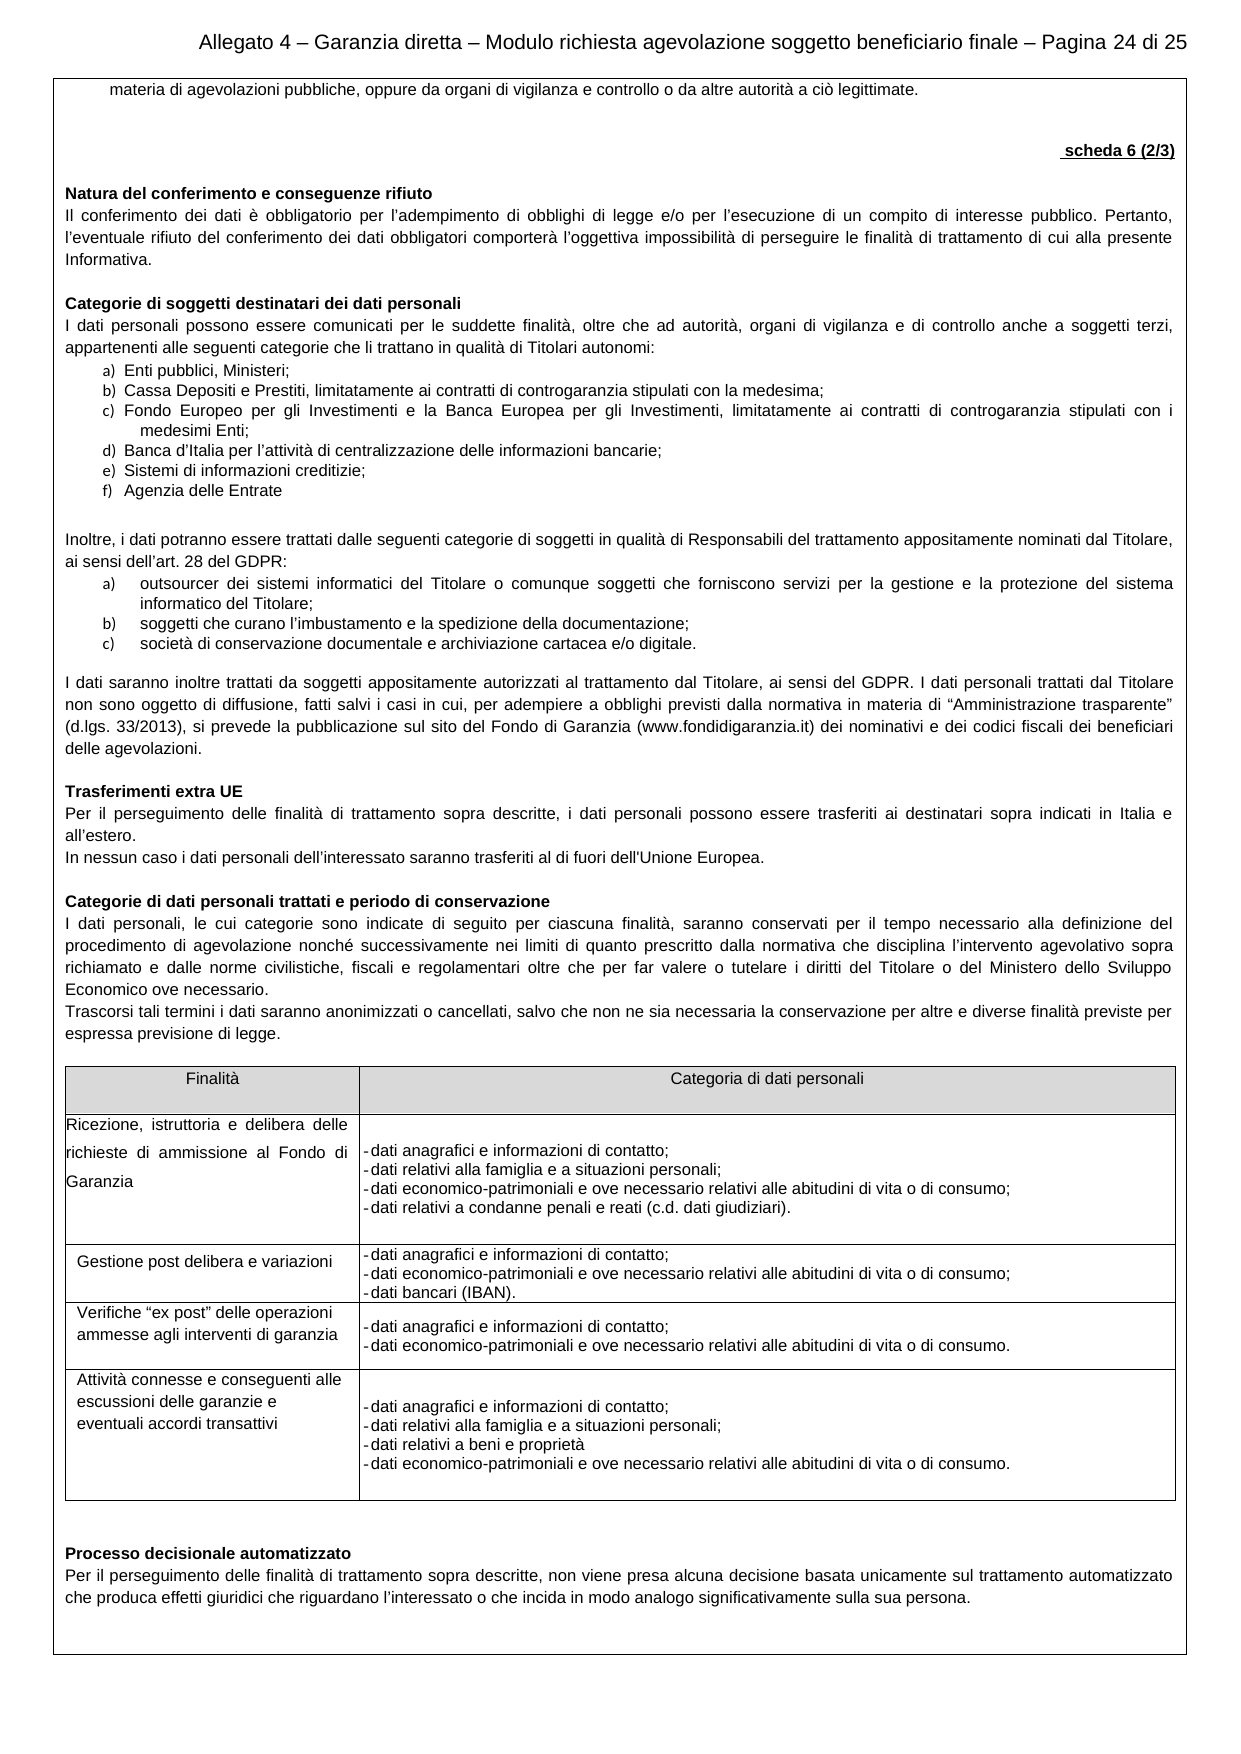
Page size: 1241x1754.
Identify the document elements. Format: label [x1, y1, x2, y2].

table_header [54, 79, 1186, 1653]
